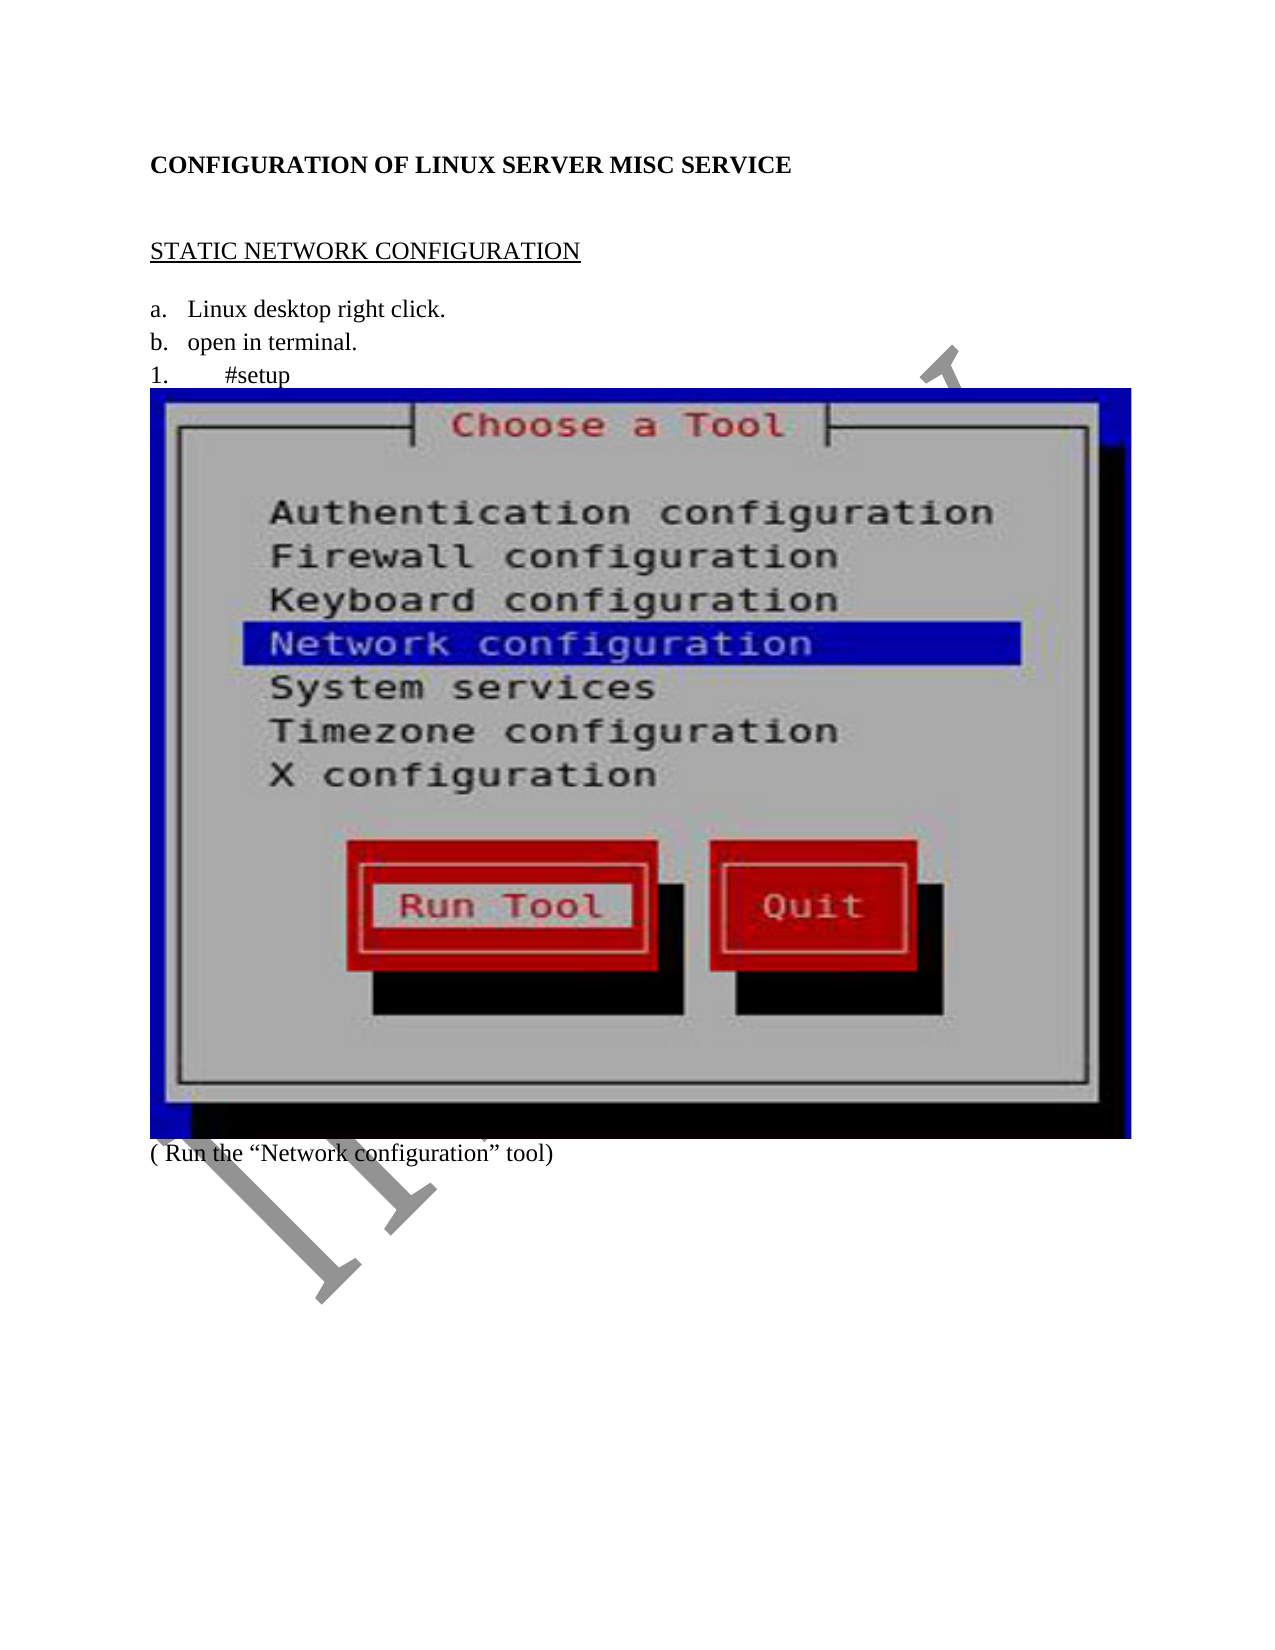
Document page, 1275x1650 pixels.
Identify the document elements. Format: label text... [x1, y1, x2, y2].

picture [150, 388, 1132, 1139]
text STATIC NETWORK CONFIGURATION [150, 236, 1125, 265]
list open in terminal. [150, 327, 1125, 356]
text CONFIGURATION OF LINUX SERVER MISC SERVICE [150, 150, 1125, 179]
text 1. #setup [150, 360, 1125, 388]
text ( Run the “Network configuration” tool) [150, 1139, 1125, 1167]
list Linux desktop right click. [150, 294, 1125, 322]
